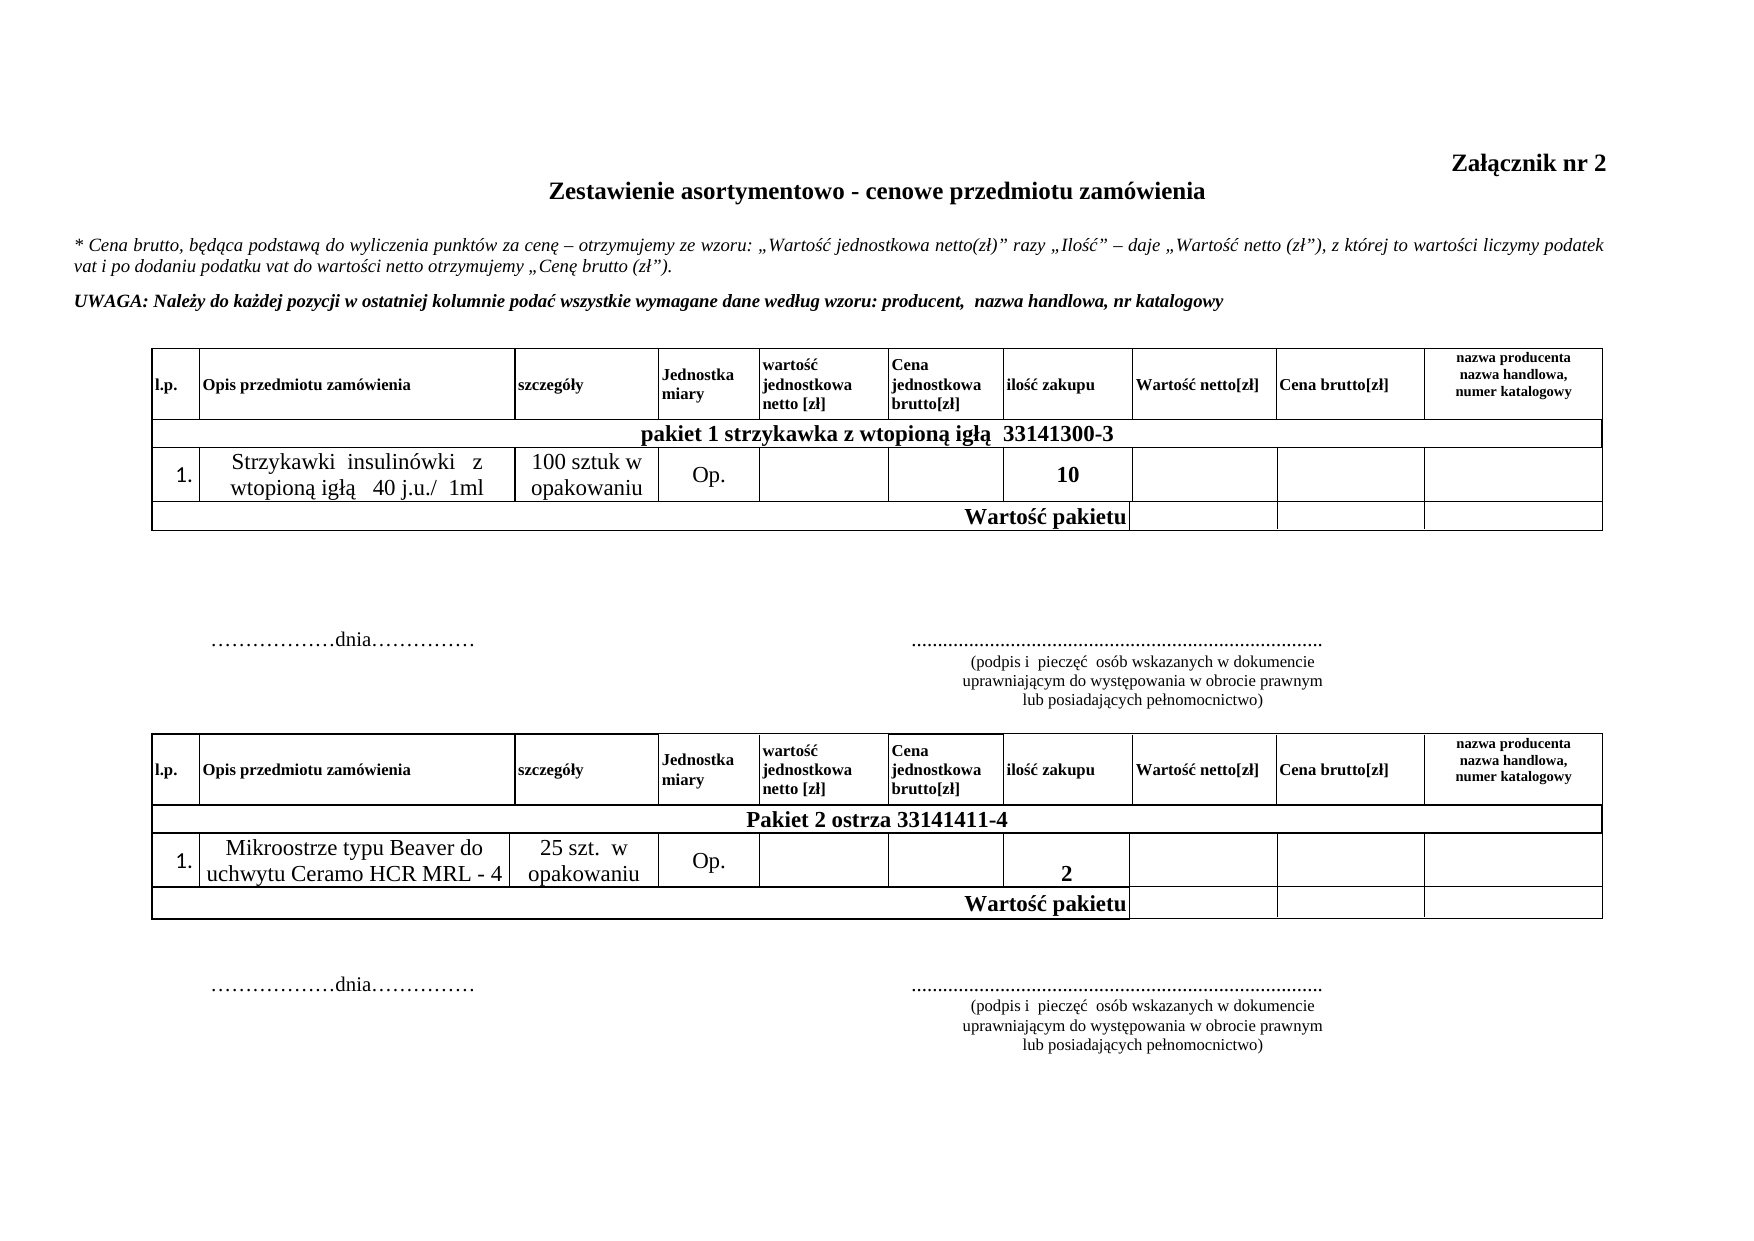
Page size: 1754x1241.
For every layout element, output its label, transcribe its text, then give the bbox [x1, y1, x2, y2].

table_header l.p. [153, 735, 199, 804]
table_header Wartość netto[zł] [1133, 734, 1276, 804]
table_cell 10 [1004, 448, 1132, 501]
table_header Cena brutto[zł] [1277, 349, 1424, 419]
text uprawniającym do występowania w obrocie prawnym [679, 1015, 1606, 1034]
table_cell 2 [1004, 834, 1129, 886]
table_cell [1425, 887, 1602, 918]
text Załącznik nr 2 [148, 148, 1606, 176]
table_cell [1130, 834, 1277, 886]
table_header Wartość netto[zł] [1133, 349, 1276, 419]
table_header szczegóły [516, 735, 658, 804]
table_cell Op. [659, 834, 759, 886]
table_header nazwa producenta nazwa handlowa, numer katalogowy [1425, 734, 1602, 804]
table_header Cena jednostkowa brutto[zł] [889, 735, 1003, 804]
table_cell Mikroostrze typu Beaver do uchwytu Ceramo HCR MRL - 4 [200, 834, 509, 886]
table_cell [889, 834, 1003, 886]
table_cell Wartość pakietu [153, 888, 1129, 918]
table_cell [1130, 502, 1277, 529]
table_header ilość zakupu [1004, 734, 1132, 804]
text (podpis i pieczęć osób wskazanych w dokumencie [679, 996, 1606, 1015]
table_header ilość zakupu [1004, 349, 1132, 419]
text ………………dnia…………… ............................................................................... [148, 627, 1599, 651]
text (podpis i pieczęć osób wskazanych w dokumencie [679, 651, 1606, 671]
table_cell Strzykawki insulinówki z wtopioną igłą 40 j.u./ 1ml [200, 448, 514, 501]
table_cell [153, 448, 199, 501]
table_cell [1130, 887, 1277, 918]
table_cell [153, 834, 199, 886]
table_cell [760, 448, 888, 501]
table_header Cena jednostkowa brutto[zł] [889, 349, 1003, 419]
text UWAGA: Należy do każdej pozycji w ostatniej kolumnie podać wszystkie wymagane dane według wzoru: producent, nazwa handlowa, nr katalogowy [74, 289, 1606, 311]
table_header Opis przedmiotu zamówienia [200, 349, 514, 419]
table_cell [1278, 502, 1424, 529]
table_header wartość jednostkowa netto [zł] [760, 734, 888, 804]
table_cell [1425, 834, 1602, 886]
text Zestawienie asortymentowo - cenowe przedmiotu zamówienia [148, 176, 1606, 205]
text uprawniającym do występowania w obrocie prawnym [679, 671, 1606, 690]
table_cell [1278, 834, 1424, 886]
table_header wartość jednostkowa netto [zł] [760, 349, 888, 419]
table_cell pakiet 1 strzykawka z wtopioną igłą 33141300-3 [153, 420, 1601, 447]
table_cell Wartość pakietu [153, 502, 1129, 529]
text lub posiadających pełnomocnictwo) [679, 1034, 1606, 1054]
table_header nazwa producenta nazwa handlowa, numer katalogowy [1425, 349, 1602, 419]
table_cell Pakiet 2 ostrza 33141411-4 [153, 806, 1601, 832]
table_header szczegóły [516, 349, 658, 419]
table_cell 100 sztuk w opakowaniu [516, 448, 658, 501]
table_cell [760, 834, 888, 886]
table_cell [1277, 887, 1425, 918]
text ………………dnia…………… ............................................................................... [148, 972, 1599, 996]
table_cell [1133, 448, 1277, 501]
table_header Jednostka miary [659, 734, 759, 804]
text * Cena brutto, będąca podstawą do wyliczenia punktów za cenę – otrzymujemy ze wzoru: „Wartość jednostkowa netto(zł)” razy „Ilość” – daje „Wartość netto (zł”), z której to wartości liczymy podatek vat i po dodaniu podatku vat do wartości netto otrzymujemy „Cenę brutto (zł”). [74, 234, 1606, 277]
table_cell [889, 448, 1003, 501]
table_header Jednostka miary [659, 349, 759, 419]
text lub posiadających pełnomocnictwo) [679, 690, 1606, 709]
table_header l.p. [153, 349, 199, 419]
table_cell [1425, 502, 1602, 529]
table_header Opis przedmiotu zamówienia [200, 735, 514, 804]
table_cell Op. [659, 448, 759, 501]
table_header Cena brutto[zł] [1277, 734, 1424, 804]
table_cell [1425, 448, 1602, 501]
table_cell [1278, 448, 1424, 501]
table_cell 25 szt. w opakowaniu [510, 834, 658, 886]
